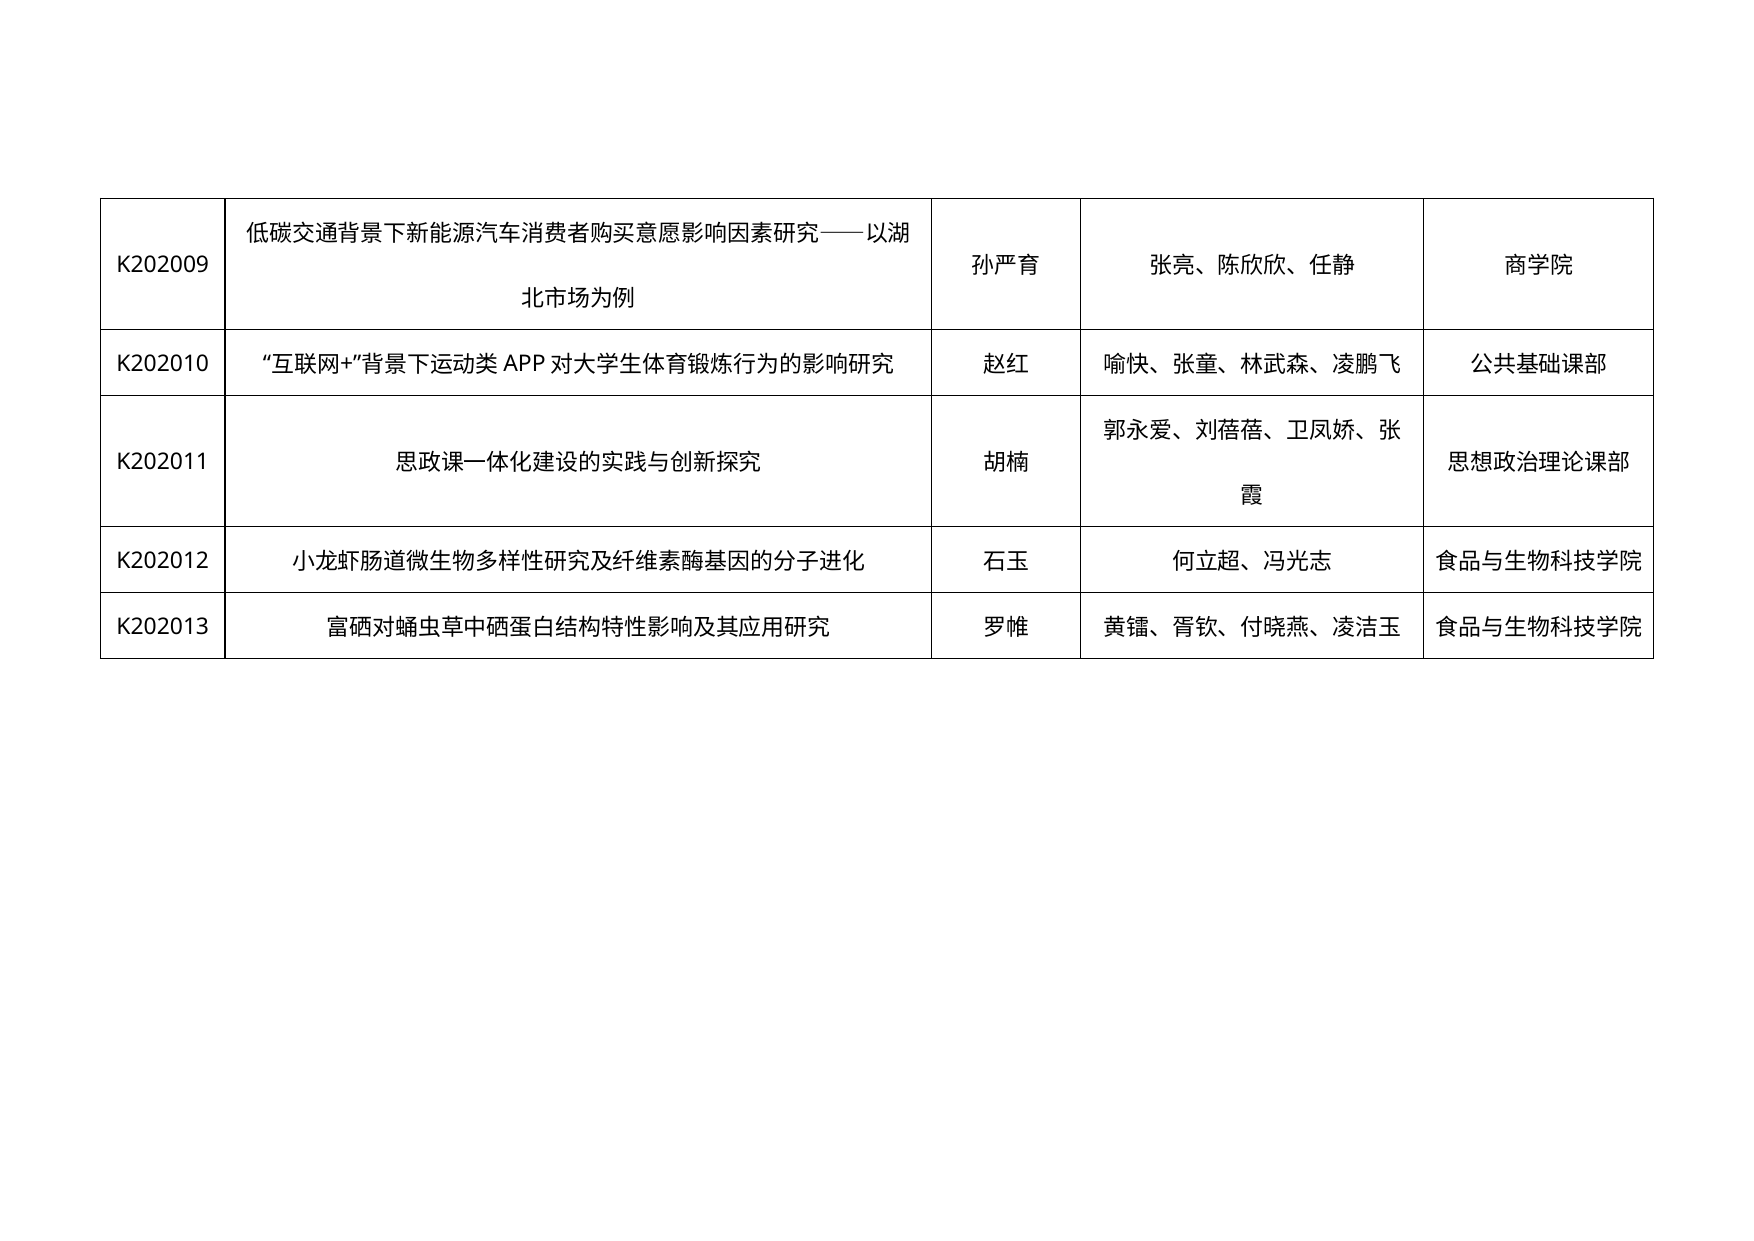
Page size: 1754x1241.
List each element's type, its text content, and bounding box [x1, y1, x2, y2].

table_cell K202011 [101, 396, 224, 526]
table_cell 黄镭、胥钦、付晓燕、凌洁玉 [1081, 593, 1423, 658]
table_cell 公共基础课部 [1424, 330, 1653, 395]
table_cell 思政课一体化建设的实践与创新探究 [226, 396, 931, 526]
table_cell K202013 [101, 593, 224, 658]
table_cell 孙严育 [932, 199, 1080, 329]
table_cell 富硒对蛹虫草中硒蛋白结构特性影响及其应用研究 [226, 593, 931, 658]
table_cell 喻快、张童、林武森、凌鹏飞 [1081, 330, 1423, 395]
table_cell 石玉 [932, 527, 1080, 592]
table_cell 商学院 [1424, 199, 1653, 329]
table_cell 何立超、冯光志 [1081, 527, 1423, 592]
table_cell 食品与生物科技学院 [1424, 593, 1653, 658]
table_cell 低碳交通背景下新能源汽车消费者购买意愿影响因素研究——以湖北市场为例 [226, 199, 931, 329]
table_cell 张亮、陈欣欣、任静 [1081, 199, 1423, 329]
table_cell 思想政治理论课部 [1424, 396, 1653, 526]
table_cell 赵红 [932, 330, 1080, 395]
table_cell 胡楠 [932, 396, 1080, 526]
table_cell K202010 [101, 330, 224, 395]
table_cell 罗帷 [932, 593, 1080, 658]
table_cell 食品与生物科技学院 [1424, 527, 1653, 592]
table_cell 小龙虾肠道微生物多样性研究及纤维素酶基因的分子进化 [226, 527, 931, 592]
table_cell K202012 [101, 527, 224, 592]
table_cell “互联网+”背景下运动类APP对大学生体育锻炼行为的影响研究 [226, 330, 931, 395]
table_cell K202009 [101, 199, 224, 329]
table_cell 郭永爱、刘蓓蓓、卫凤娇、张霞 [1081, 396, 1423, 526]
